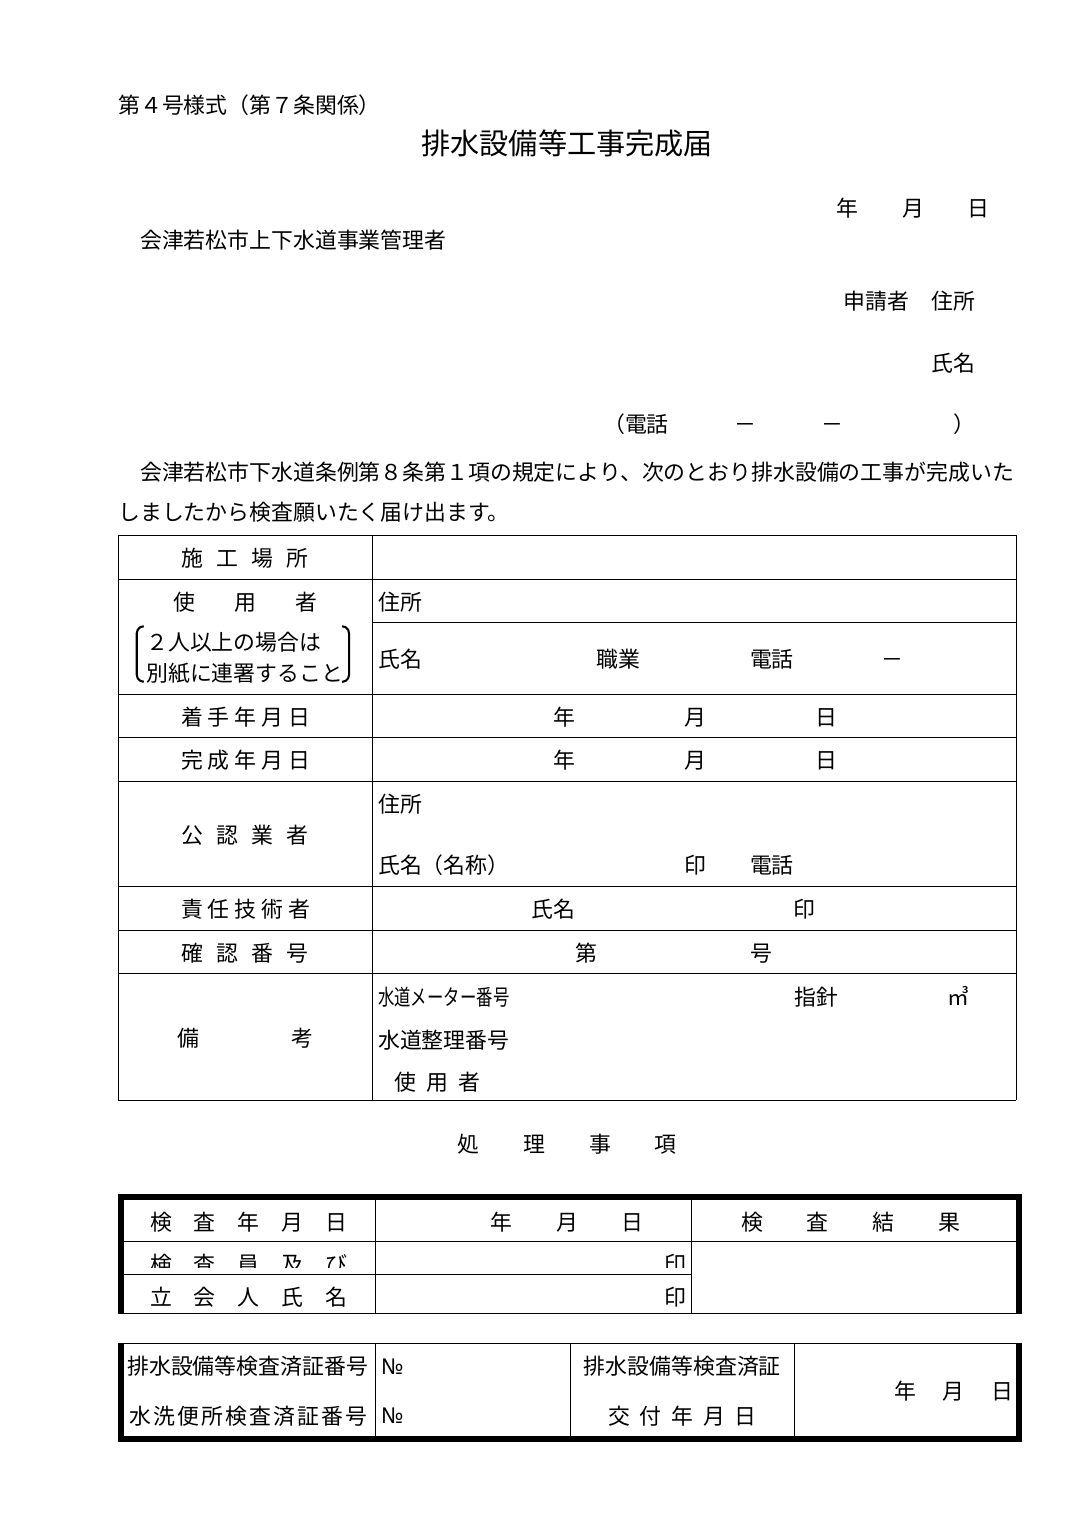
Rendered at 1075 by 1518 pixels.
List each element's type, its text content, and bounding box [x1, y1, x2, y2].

table_cell 立 会 人 氏 名 [124, 1275, 375, 1313]
table_header 検 査 結 果 [692, 1200, 1016, 1241]
table_cell 着 手 年 月 日 [119, 695, 372, 737]
table_cell 氏名 印 [373, 887, 1016, 929]
table_cell 使用者 [373, 1058, 1016, 1099]
text 排水設備等工事完成届 [118, 120, 1016, 162]
text 会津若松市上下水道事業管理者 [118, 223, 1016, 254]
text 会津若松市下水道条例第８条第１項の規定により、次のとおり排水設備の工事が完成いた [118, 455, 1016, 487]
table_cell 水道整理番号 [373, 1017, 1016, 1058]
table_header [373, 536, 1016, 578]
table_cell 検 査 員 及 び [124, 1242, 375, 1274]
table_cell 印 [376, 1242, 691, 1274]
table_cell 使 用 者 ２人以上の場合は 別紙に連署すること [119, 580, 372, 693]
text しましたから検査願いたく届け出ます。 [118, 495, 1016, 527]
table_cell [692, 1242, 1016, 1313]
table_cell 年 月 日 [373, 695, 1016, 737]
table_cell № [376, 1387, 570, 1436]
table_header 処 理 事 項 [118, 1101, 1016, 1165]
text 年 月 日 [118, 162, 989, 223]
table_cell 氏名 職業 電話 － [373, 623, 1016, 693]
text （電話 － － ） [118, 407, 975, 439]
table_header 施 工 場 所 [119, 536, 372, 578]
table_cell 水洗便所検査済証番号 [124, 1387, 375, 1436]
text 第４号様式（第７条関係） [118, 88, 1016, 120]
table_cell 年 月 日 [373, 738, 1016, 781]
table_cell 水道メーター番号 指針 ㎥ [373, 974, 1016, 1017]
table_cell 第 号 [373, 931, 1016, 973]
table_cell 公 認 業 者 [119, 782, 372, 886]
table_header 検 査 年 月 日 [124, 1200, 375, 1241]
table_cell 交 付 年 月 日 [571, 1387, 794, 1436]
table_cell 住所 氏名（名称） 印 電話 [373, 782, 1016, 886]
text 氏名 [118, 346, 975, 377]
table_header 排水設備等検査済証番号 [124, 1344, 375, 1387]
table_header 年 月 日 [795, 1344, 1016, 1436]
table_cell 備 考 [119, 974, 372, 1099]
table_cell 完 成 年 月 日 [119, 738, 372, 781]
table_cell 確 認 番 号 [119, 931, 372, 973]
table_header № [376, 1344, 570, 1387]
text 申請者 住所 [118, 284, 975, 316]
table_cell 住所 [373, 580, 1016, 622]
table_cell 印 [376, 1275, 691, 1313]
table_header 年 月 日 [376, 1200, 691, 1241]
table_header 排水設備等検査済証 [571, 1344, 794, 1387]
table_cell 責 任 技 術 者 [119, 887, 372, 929]
